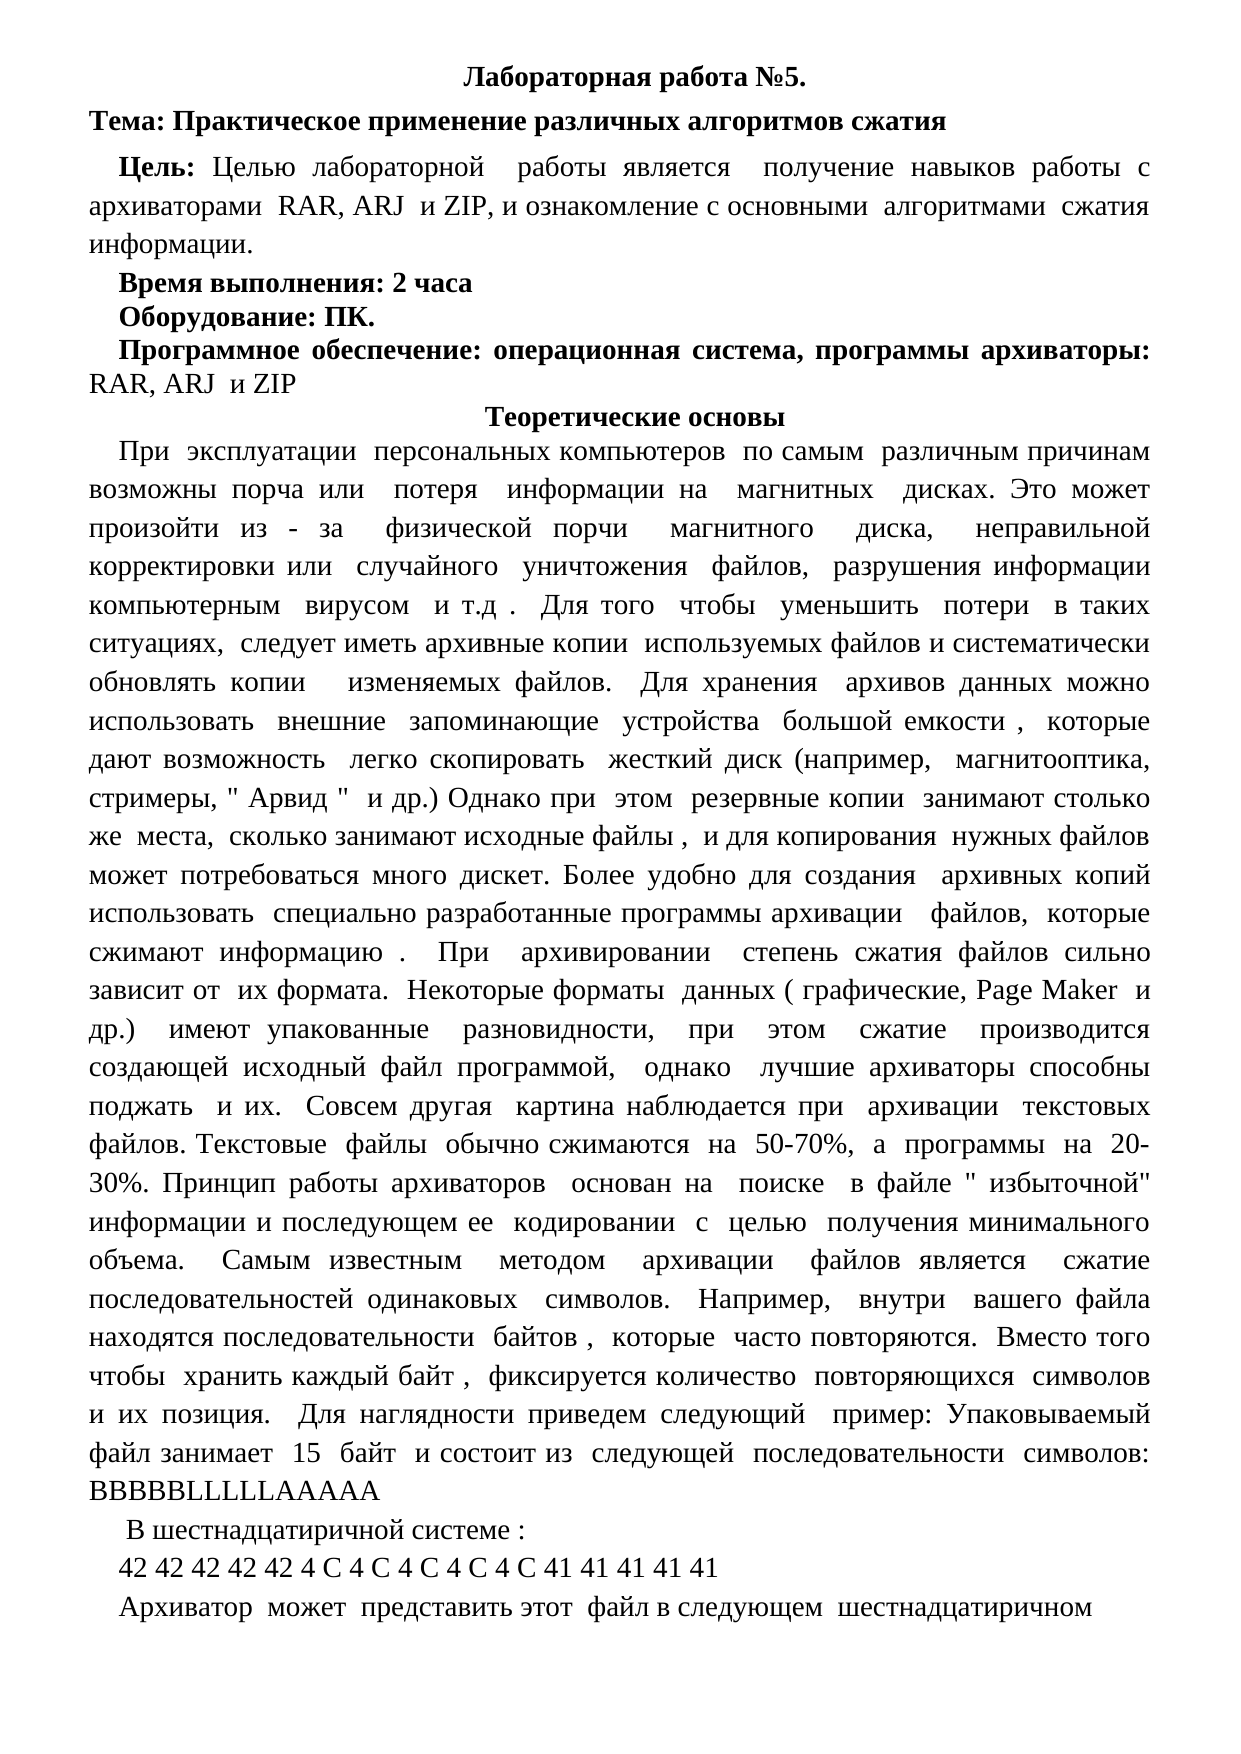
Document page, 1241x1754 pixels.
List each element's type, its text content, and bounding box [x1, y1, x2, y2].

text 42 42 42 42 42 4 С 4 С 4 С 4 С 4 С 41 41 41 41 41 [89, 1551, 1152, 1584]
text Архиватор может представить этот файл в следующем шестнадцатиричном [89, 1589, 1152, 1623]
text Время выполнения: 2 часа [89, 265, 1152, 299]
text Программное обеспечение: операционная система, программы архиваторы: RAR, ARJ и ZIP [89, 332, 1152, 399]
text В шестнадцатиричной системе : [89, 1512, 1152, 1546]
text Тема: Практическое применение различных алгоритмов сжатия [89, 103, 1152, 137]
text Оборудование: ПК. [89, 299, 1152, 332]
text Цель: Целью лабораторной работы является получение навыков работы с архиваторами RAR, ARJ и ZIP, и ознакомление с основными алгоритмами сжатия информации. [89, 149, 1152, 260]
text При эксплуатации персональных компьютеров по самым различным причинам возможны порча или потеря информации на магнитных дисках. Это может произойти из - за физической порчи магнитного диска, неправильной корректировки или случайного уничтожения файлов, разрушения информации компьютерным вирусом и т.д . Для того чтобы уменьшить потери в таких ситуациях, следует иметь архивные копии используемых файлов и систематически обновлять копии изменяемых файлов. Для хранения архивов данных можно использовать внешние запоминающие устройства большой емкости , которые дают возможность легко скопировать жесткий диск (например, магнитооптика, стримеры, " Арвид " и др.) Однако при этом резервные копии занимают столько же места, сколько занимают исходные файлы , и для копирования нужных файлов может потребоваться много дискет. Более удобно для создания архивных копий использовать специально разработанные программы архивации файлов, которые сжимают информацию . При архивировании степень сжатия файлов сильно зависит от их формата. Некоторые форматы данных ( графические, Page Maker и др.) имеют упакованные разновидности, при этом сжатие производится создающей исходный файл программой, однако лучшие архиваторы способны поджать и их. Совсем другая картина наблюдается при архивации текстовых файлов. Текстовые файлы обычно сжимаются на 50-70%, а программы на 20-30%. Принцип работы архиваторов основан на поиске в файле " избыточной" информации и последующем ее кодировании с целью получения минимального объема. Самым известным методом архивации файлов является сжатие последовательностей одинаковых символов. Например, внутри вашего файла находятся последовательности байтов , которые часто повторяются. Вместо того чтобы хранить каждый байт , фиксируется количество повторяющихся символов и их позиция. Для наглядности приведем следующий пример: Упаковываемый файл занимает 15 байт и состоит из следующей последовательности символов: BBBBBLLLLLAAAAA [89, 433, 1152, 1507]
text Лабораторная работа №5. [89, 59, 1152, 93]
text Теоретические основы [89, 399, 1152, 433]
